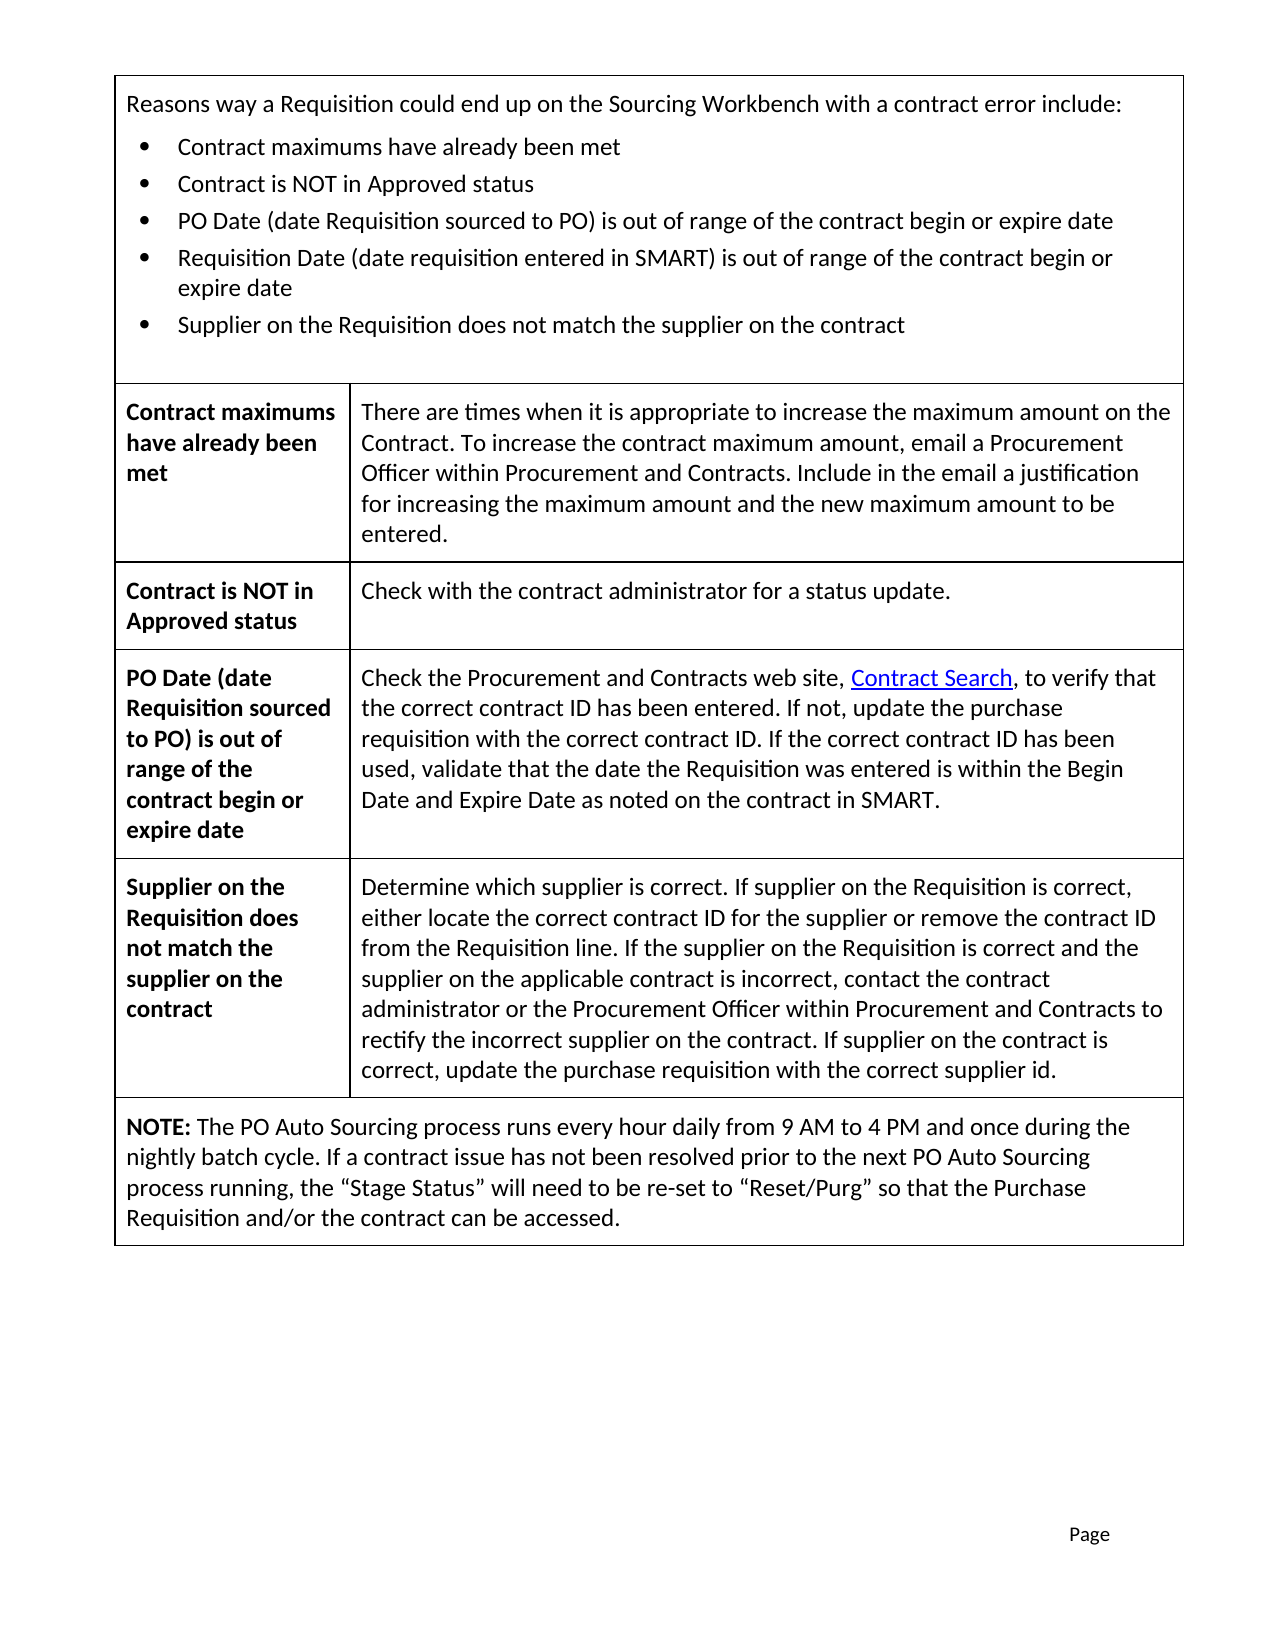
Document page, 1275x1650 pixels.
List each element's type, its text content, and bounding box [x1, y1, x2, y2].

table_cell Contract is NOT in Approved status [116, 563, 349, 648]
table_cell Check the Procurement and Contracts web site, Contract Search, to verify that the correct contract ID has been entered. If not, update the purchase requisition with the correct contract ID. If the correct contract ID has been used, validate that the date the Requisition was entered is within the Begin Date and Expire Date as noted on the contract in SMART. [351, 650, 1183, 858]
table_cell PO Date (date Requisition sourced to PO) is out of range of the contract begin or expire date [116, 650, 349, 858]
table_cell Contract maximums have already been met [116, 384, 349, 561]
table_cell Reasons way a Requisition could end up on the Sourcing Workbench with a contract error include: Contract maximums have already been met Contract is NOT in Approved status PO Date (date Requisition sourced to PO) is out of range of the contract begin or expire date Requisition Date (date requisition entered in SMART) is out of range of the contract begin or expire date Supplier on the Requisition does not match the supplier on the contract [116, 76, 1183, 383]
table_cell Check with the contract administrator for a status update. [351, 563, 1183, 648]
table_cell Supplier on the Requisition does not match the supplier on the contract [116, 859, 349, 1097]
table_cell There are times when it is appropriate to increase the maximum amount on the Contract. To increase the contract maximum amount, email a Procurement Officer within Procurement and Contracts. Include in the email a justification for increasing the maximum amount and the new maximum amount to be entered. [351, 384, 1183, 561]
table_cell Determine which supplier is correct. If supplier on the Requisition is correct, either locate the correct contract ID for the supplier or remove the contract ID from the Requisition line. If the supplier on the Requisition is correct and the supplier on the applicable contract is incorrect, contact the contract administrator or the Procurement Officer within Procurement and Contracts to rectify the incorrect supplier on the contract. If supplier on the contract is correct, update the purchase requisition with the correct supplier id. [351, 859, 1183, 1097]
table_cell NOTE: The PO Auto Sourcing process runs every hour daily from 9 AM to 4 PM and once during the nightly batch cycle. If a contract issue has not been resolved prior to the next PO Auto Sourcing process running, the “Stage Status” will need to be re-set to “Reset/Purg” so that the Purchase Requisition and/or the contract can be accessed. [116, 1098, 1183, 1245]
